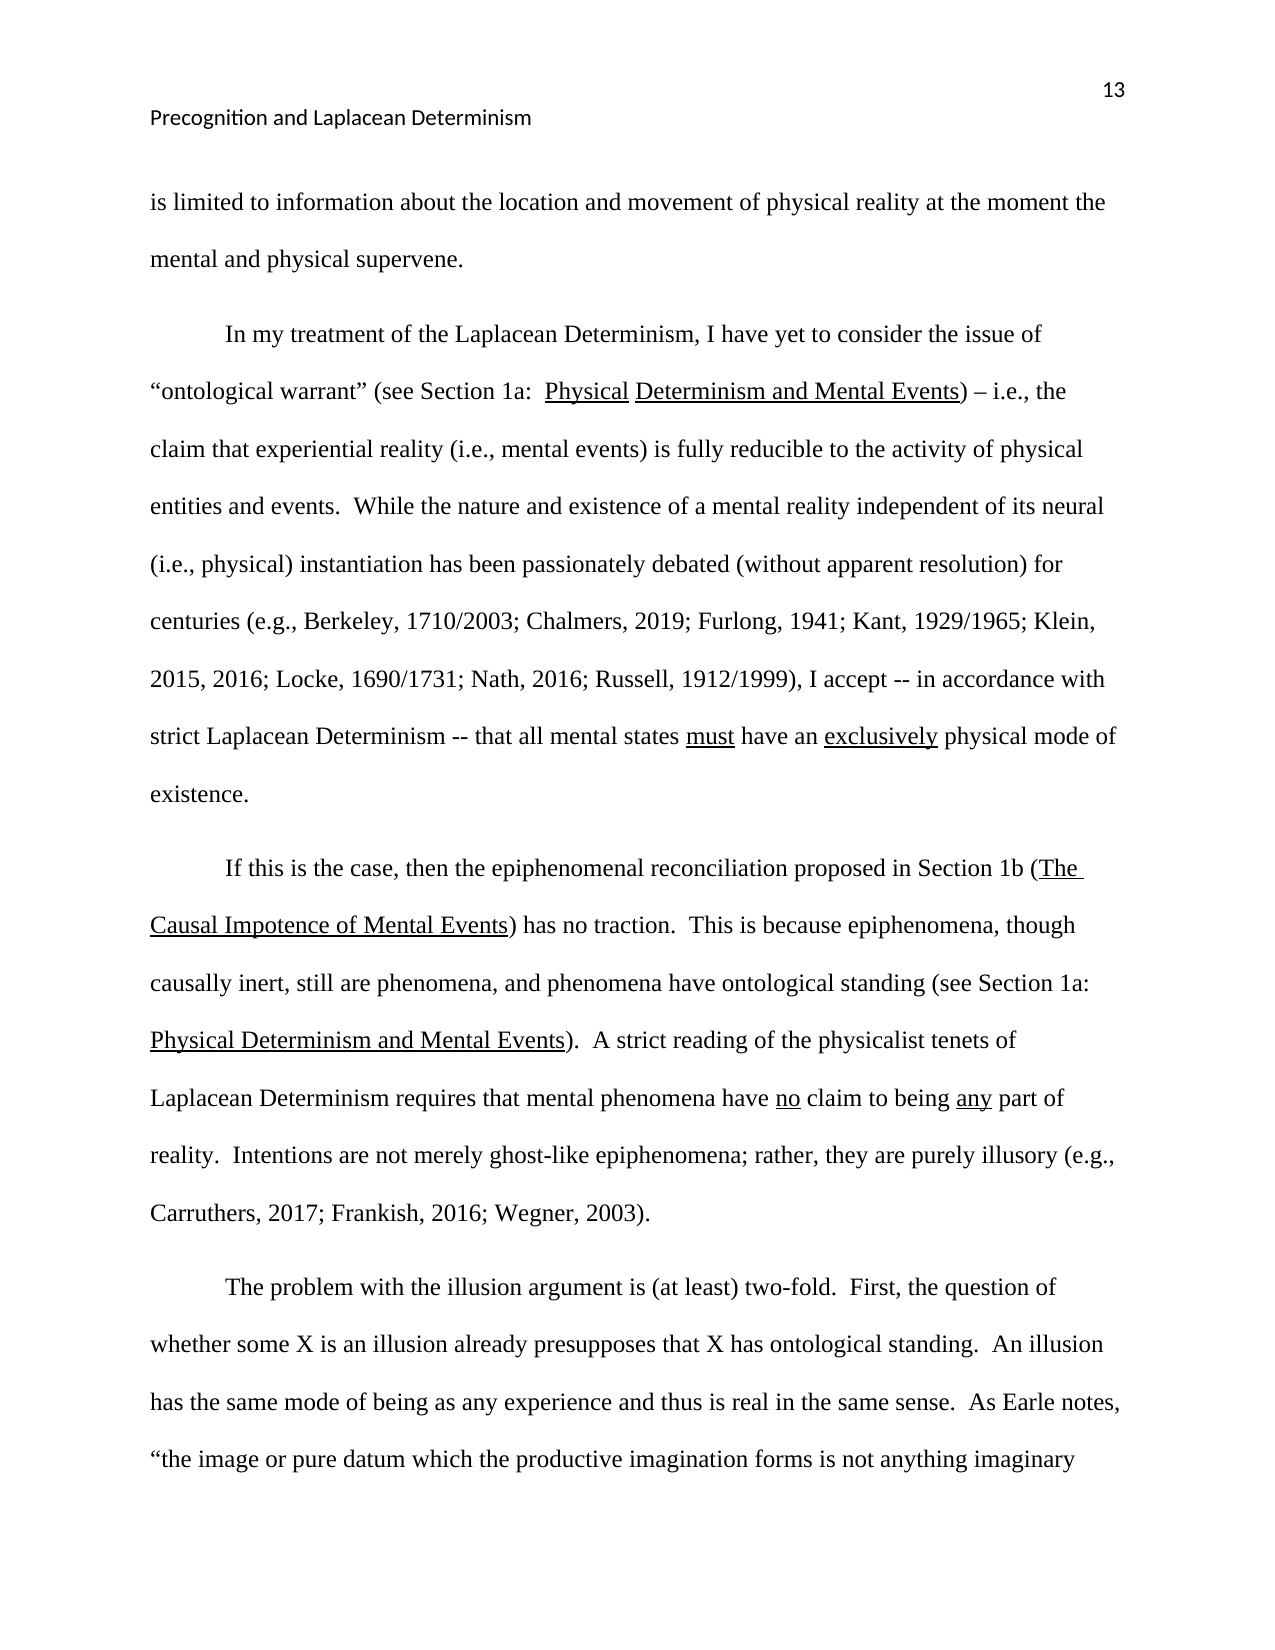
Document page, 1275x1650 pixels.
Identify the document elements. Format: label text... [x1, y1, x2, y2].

text In my treatment of the Laplacean Determinism, I have yet to consider the issue of “ontological warrant” (see Section 1a: Physical Determinism and Mental Events) – i.e., the claim that experiential reality (i.e., mental events) is fully reducible to the activity of physical entities and events. While the nature and existence of a mental reality independent of its neural (i.e., physical) instantiation has been passionately debated (without apparent resolution) for centuries (e.g., Berkeley, 1710/2003; Chalmers, 2019; Furlong, 1941; Kant, 1929/1965; Klein, 2015, 2016; Locke, 1690/1731; Nath, 2016; Russell, 1912/1999), I accept -- in accordance with strict Laplacean Determinism -- that all mental states must have an exclusively physical mode of existence. [150, 319, 1125, 807]
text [150, 187, 1125, 273]
text If this is the case, then the epiphenomenal reconciliation proposed in Section 1b (The Causal Impotence of Mental Events) has no traction. This is because epiphenomena, though causally inert, still are phenomena, and phenomena have ontological standing (see Section 1a: Physical Determinism and Mental Events). A strict reading of the physicalist tenets of Laplacean Determinism requires that mental phenomena have no claim to being any part of reality. Intentions are not merely ghost-like epiphenomena; rather, they are purely illusory (e.g., Carruthers, 2017; Frankish, 2016; Wegner, 2003). [150, 853, 1125, 1227]
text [150, 1272, 1125, 1473]
